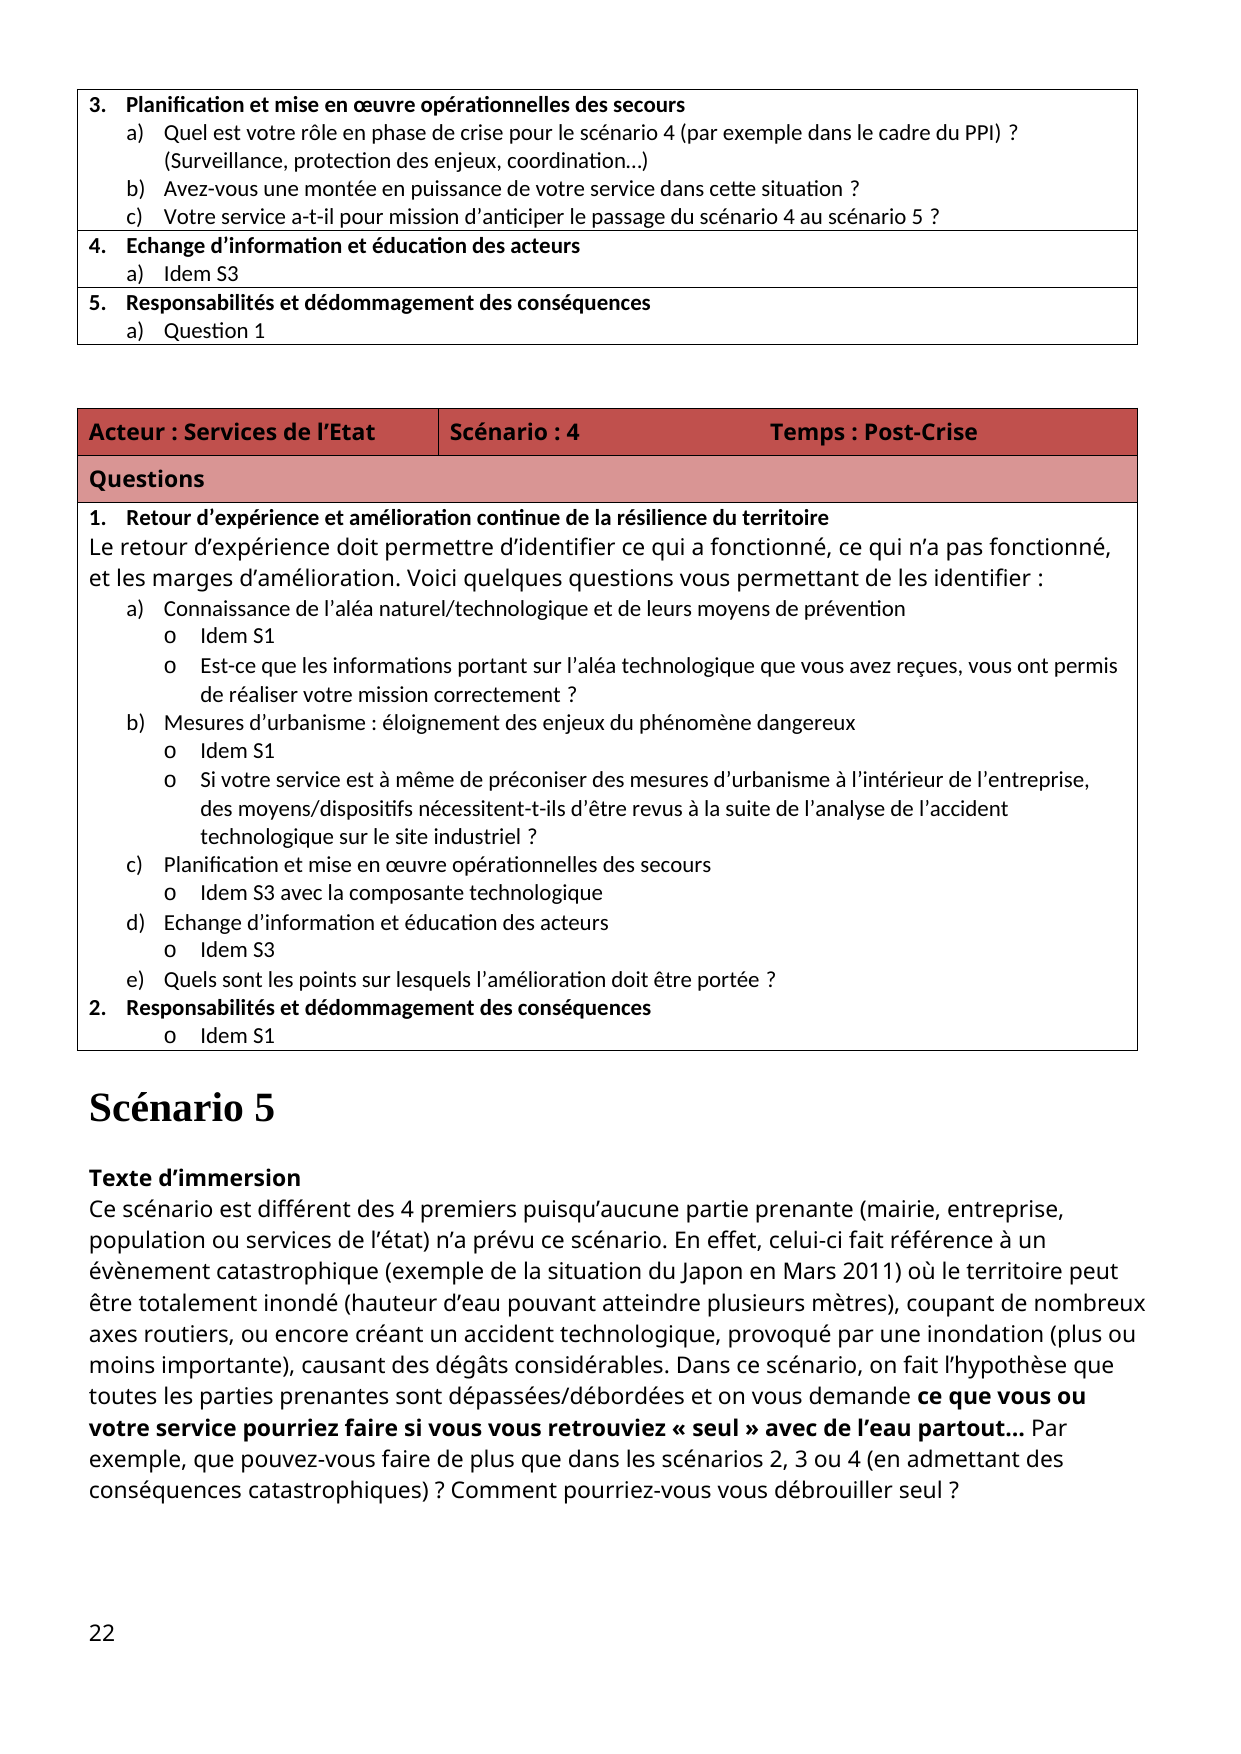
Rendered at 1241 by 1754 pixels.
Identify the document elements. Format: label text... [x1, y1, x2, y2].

table_header Scénario : 4 Temps : Post-Crise [439, 409, 1137, 455]
text Texte d’immersion [89, 1161, 1152, 1193]
table_cell Responsabilités et dédommagement des conséquences Question 1 [78, 288, 1137, 344]
table_cell Planification et mise en œuvre opérationnelles des secours Quel est votre rôle en phase de crise pour le scénario 4 (par exemple dans le cadre du PPI) ? (Surveillance, protection des enjeux, coordination…) Avez-vous une montée en puissance de votre service dans cette situation ? Votre service a-t-il pour mission d’anticiper le passage du scénario 4 au scénario 5 ? [78, 90, 1137, 230]
text Scénario 5 [89, 1082, 1152, 1130]
text Ce scénario est différent des 4 premiers puisqu’aucune partie prenante (mairie, entreprise, population ou services de l’état) n’a prévu ce scénario. En effet, celui-ci fait référence à un évènement catastrophique (exemple de la situation du Japon en Mars 2011) où le territoire peut être totalement inondé (hauteur d’eau pouvant atteindre plusieurs mètres), coupant de nombreux axes routiers, ou encore créant un accident technologique, provoqué par une inondation (plus ou moins importante), causant des dégâts considérables. Dans ce scénario, on fait l’hypothèse que toutes les parties prenantes sont dépassées/débordées et on vous demande ce que vous ou votre service pourriez faire si vous vous retrouviez « seul » avec de l’eau partout… Par exemple, que pouvez-vous faire de plus que dans les scénarios 2, 3 ou 4 (en admettant des conséquences catastrophiques) ? Comment pourriez-vous vous débrouiller seul ? [89, 1193, 1152, 1505]
table_header Acteur : Services de l’Etat [78, 409, 438, 455]
table_cell Questions [78, 456, 1137, 502]
table_cell Retour d’expérience et amélioration continue de la résilience du territoire Le retour d’expérience doit permettre d’identifier ce qui a fonctionné, ce qui n’a pas fonctionné, et les marges d’amélioration. Voici quelques questions vous permettant de les identifier : Connaissance de l’aléa naturel/technologique et de leurs moyens de prévention Idem S1 Est-ce que les informations portant sur l’aléa technologique que vous avez reçues, vous ont permis de réaliser votre mission correctement ? Mesures d’urbanisme : éloignement des enjeux du phénomène dangereux Idem S1 Si votre service est à même de préconiser des mesures d’urbanisme à l’intérieur de l’entreprise, des moyens/dispositifs nécessitent-t-ils d’être revus à la suite de l’analyse de l’accident technologique sur le site industriel ? Planification et mise en œuvre opérationnelles des secours Idem S3 avec la composante technologique Echange d’information et éducation des acteurs Idem S3 Quels sont les points sur lesquels l’amélioration doit être portée ? Responsabilités et dédommagement des conséquences Idem S1 [78, 503, 1137, 1050]
table_cell Echange d’information et éducation des acteurs Idem S3 [78, 231, 1137, 287]
